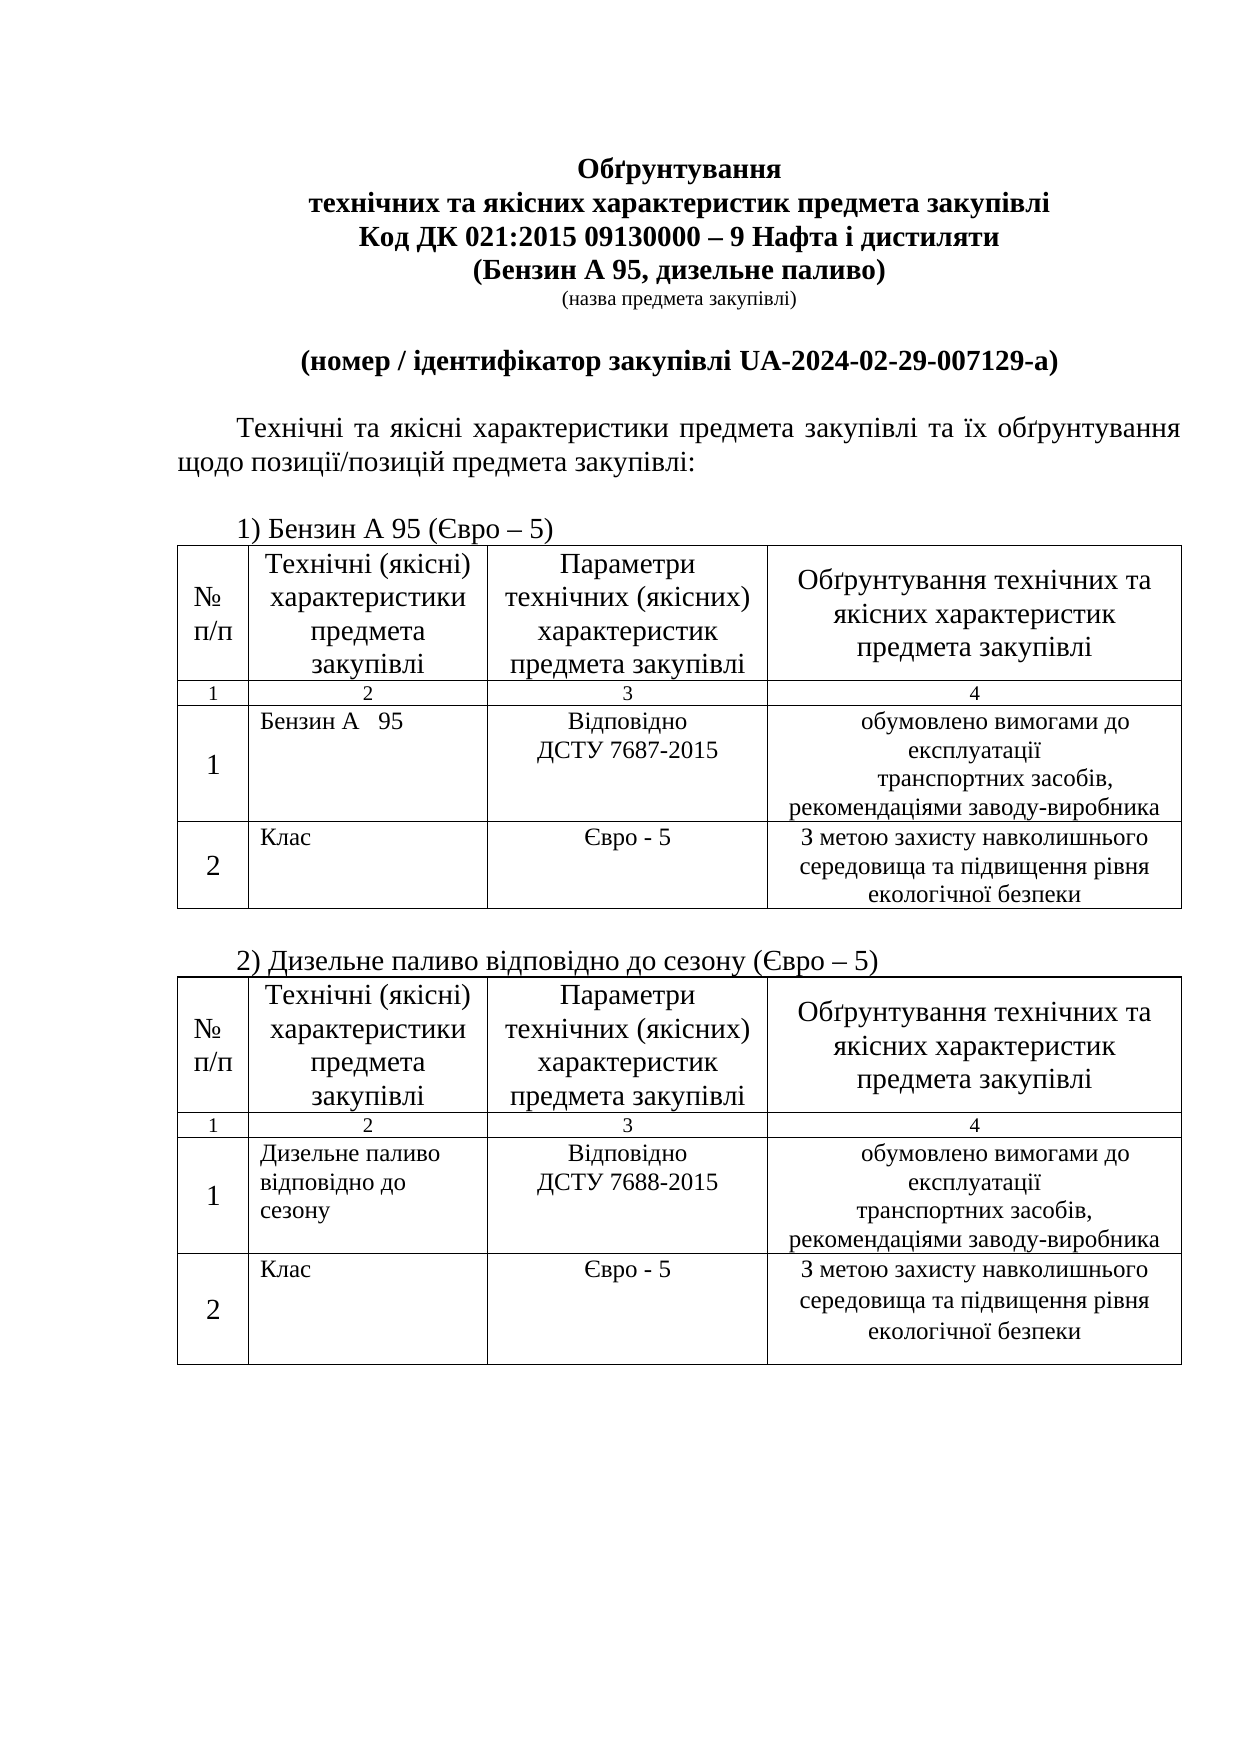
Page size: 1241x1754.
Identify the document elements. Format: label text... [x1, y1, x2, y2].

table_cell 2 [249, 1113, 487, 1137]
table_cell 4 [768, 1113, 1181, 1137]
table_header Обґрунтування технічних та якісних характеристик предмета закупівлі [768, 546, 1181, 680]
table_cell 4 [768, 681, 1181, 705]
table_cell 1 [178, 706, 248, 821]
text технічних та якісних характеристик предмета закупівлі Код ДК 021:2015 09130000 – 9 Нафта і дистиляти [177, 185, 1181, 252]
text 1) Бензин А 95 (Євро – 5) [222, 511, 1181, 545]
table_cell Євро - 5 [488, 822, 767, 908]
table_cell 2 [178, 1254, 248, 1363]
table_header Технічні (якісні) характеристики предмета закупівлі [249, 546, 487, 680]
table_cell Дизельне паливо відповідно до сезону [249, 1138, 487, 1253]
table_cell Відповідно ДСТУ 7688-2015 [488, 1138, 767, 1253]
table_cell Відповідно ДСТУ 7687-2015 [488, 706, 767, 821]
table_cell 3 [488, 681, 767, 705]
table_header № п/п [178, 978, 248, 1112]
text (номер / ідентифікатор закупівлі UA-2024-02-29-007129-a) [177, 343, 1181, 377]
table_cell Клас [249, 822, 487, 908]
table_header № п/п [178, 546, 248, 680]
table_cell 1 [178, 1138, 248, 1253]
table_header Обґрунтування технічних та якісних характеристик предмета закупівлі [768, 978, 1181, 1112]
table_cell 1 [178, 681, 248, 705]
text Технічні та якісні характеристики предмета закупівлі та їх обґрунтування щодо позиції/позицій предмета закупівлі: [177, 411, 1181, 478]
table_cell 2 [249, 681, 487, 705]
text (Бензин А 95, дизельне паливо) [177, 252, 1181, 286]
table_cell З метою захисту навколишнього середовища та підвищення рівня екологічної безпеки [768, 1254, 1181, 1363]
table_cell Євро - 5 [488, 1254, 767, 1363]
table_cell 2 [178, 822, 248, 908]
text 2) Дизельне паливо відповідно до сезону (Євро – 5) [222, 943, 1181, 976]
table_header Параметри технічних (якісних) характеристик предмета закупівлі [488, 978, 767, 1112]
table_cell Клас [249, 1254, 487, 1363]
table_header Технічні (якісні) характеристики предмета закупівлі [249, 978, 487, 1112]
table_cell 3 [488, 1113, 767, 1137]
table_cell обумовлено вимогами до експлуатації транспортних засобів, рекомендаціями заводу-виробника [768, 1138, 1181, 1253]
text Обґрунтування [177, 152, 1181, 185]
table_cell З метою захисту навколишнього середовища та підвищення рівня екологічної безпеки [768, 822, 1181, 908]
table_cell Бензин А 95 [249, 706, 487, 821]
table_header Параметри технічних (якісних) характеристик предмета закупівлі [488, 546, 767, 680]
table_cell обумовлено вимогами до експлуатації транспортних засобів, рекомендаціями заводу-виробника [768, 706, 1181, 821]
text (назва предмета закупівлі) [177, 286, 1181, 310]
table_cell 1 [178, 1113, 248, 1137]
